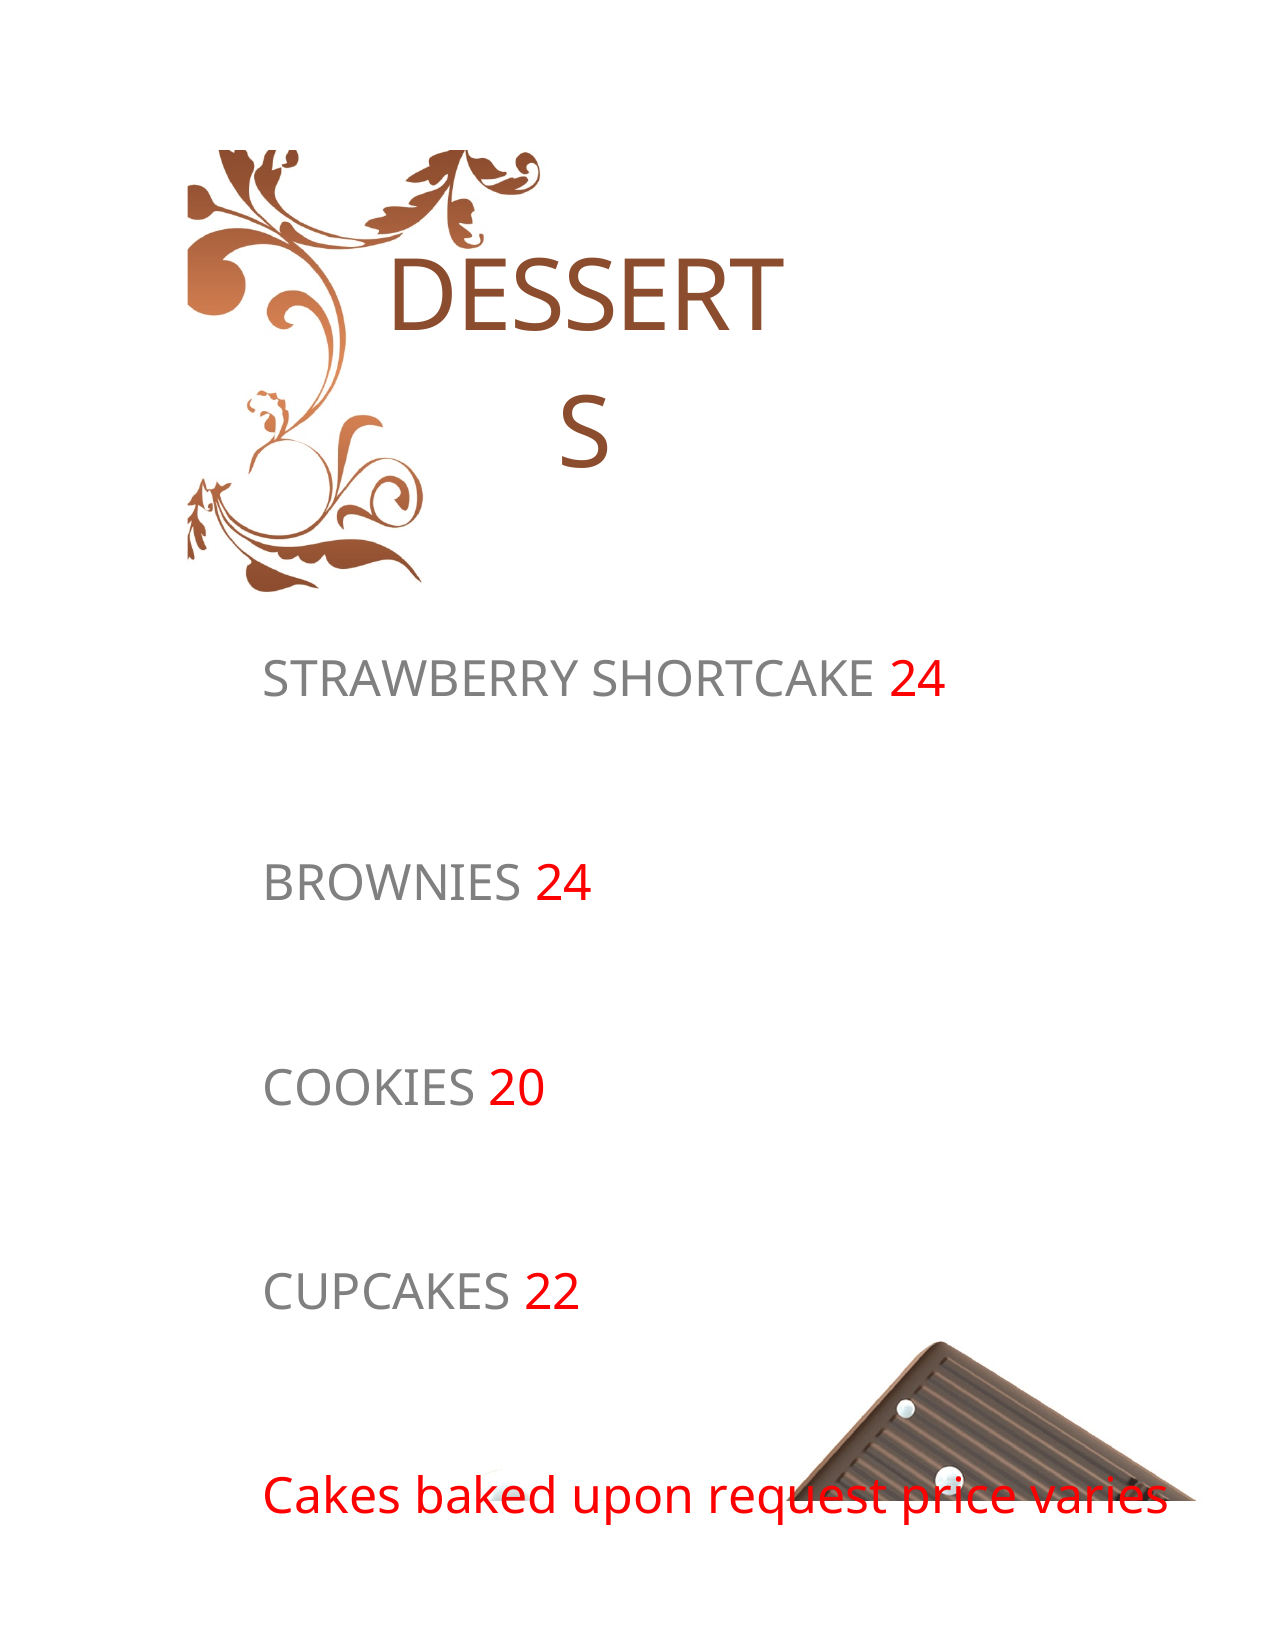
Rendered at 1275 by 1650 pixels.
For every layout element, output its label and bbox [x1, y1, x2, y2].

picture [506, 1489, 520, 1497]
picture [672, 1489, 685, 1501]
picture [356, 1489, 370, 1497]
picture [909, 1489, 923, 1501]
picture [640, 1489, 656, 1501]
picture [423, 1489, 437, 1501]
picture [1124, 1489, 1138, 1497]
picture [824, 1489, 838, 1497]
picture [735, 1489, 749, 1497]
picture [763, 1489, 778, 1501]
picture [187, 150, 1275, 1501]
picture [534, 1489, 549, 1501]
picture [996, 1489, 1010, 1497]
picture [611, 1489, 625, 1501]
